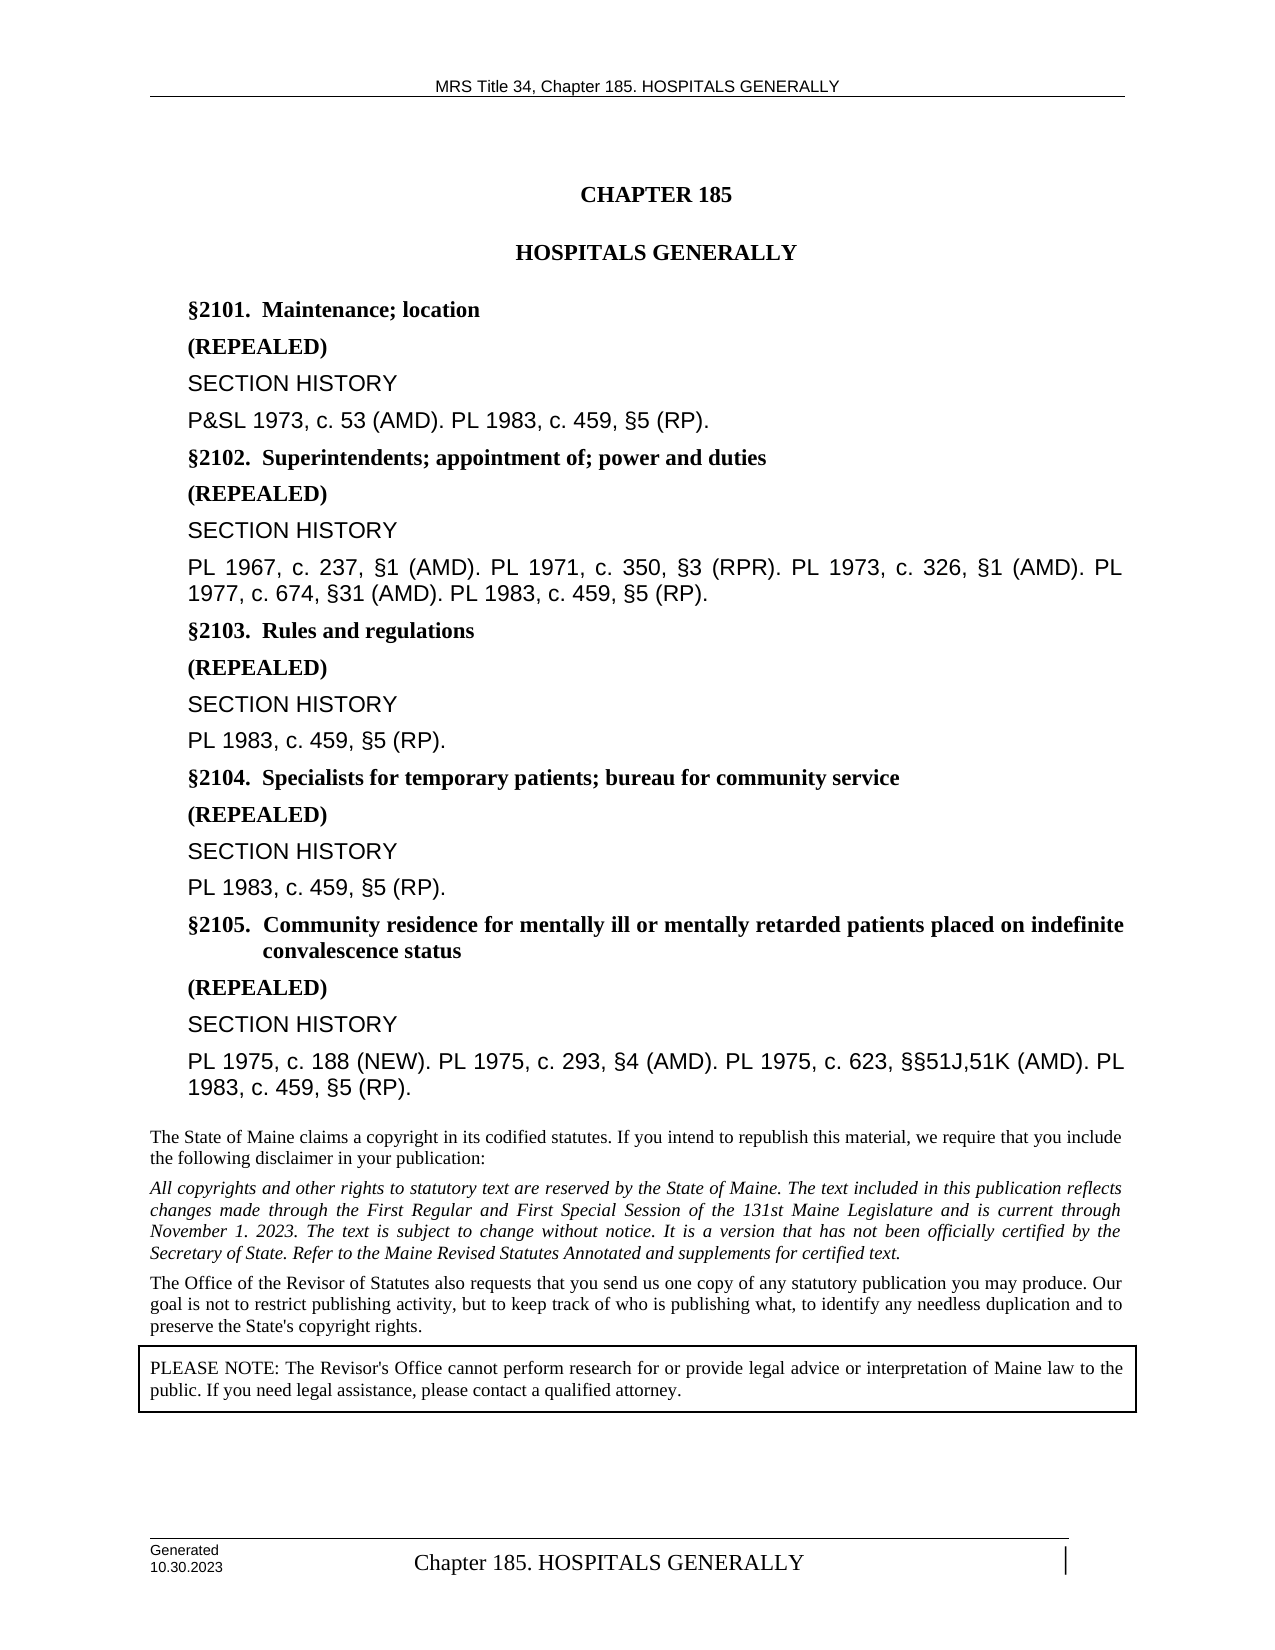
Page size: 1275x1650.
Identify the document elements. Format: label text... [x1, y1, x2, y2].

text PL 1967, c. 237, §1 (AMD). PL 1971, c. 350, §3 (RPR). PL 1973, c. 326, §1 (AMD). PL 1977, c. 674, §31 (AMD). PL 1983, c. 459, §5 (RP). [187, 554, 1125, 607]
text HOSPITALS GENERALLY [187, 239, 1125, 265]
text The Office of the Revisor of Statutes also requests that you send us one copy of any statutory publication you may produce. Our goal is not to restrict publishing activity, but to keep track of who is publishing what, to identify any needless duplication and to preserve the State's copyright rights. [150, 1272, 1125, 1336]
text All copyrights and other rights to statutory text are reserved by the State of Maine. The text included in this publication reflects changes made through the First Regular and First Special Session of the 131st Maine Legislature and is current through November 1. 2023 . The text is subject to change without notice. It is a version that has not been officially certified by the Secretary of State. Refer to the Maine Revised Statutes Annotated and supplements for certified text. [150, 1177, 1125, 1263]
text PL 1983, c. 459, §5 (RP). [187, 874, 1125, 901]
text §2103. Rules and regulations [187, 617, 1125, 643]
text (REPEALED) [187, 480, 1125, 507]
text §2102. Superintendents; appointment of; power and duties [187, 443, 1125, 470]
text (REPEALED) [187, 974, 1125, 1001]
text (REPEALED) [187, 654, 1125, 680]
text PLEASE NOTE: The Revisor's Office cannot perform research for or provide legal advice or interpretation of Maine law to the public. If you need legal assistance, please contact a qualified attorney. [140, 1347, 1135, 1411]
text SECTION HISTORY [187, 838, 1125, 864]
text CHAPTER 185 [187, 181, 1125, 208]
text §2101. Maintenance; location [187, 296, 1125, 323]
text §2104. Specialists for temporary patients; bureau for community service [187, 764, 1125, 790]
text SECTION HISTORY [187, 1011, 1125, 1037]
text (REPEALED) [187, 333, 1125, 359]
text §2105. Community residence for mentally ill or mentally retarded patients placed on indefinite convalescence status [187, 911, 1125, 964]
text P&SL 1973, c. 53 (AMD). PL 1983, c. 459, §5 (RP). [187, 407, 1125, 433]
text PL 1983, c. 459, §5 (RP). [187, 727, 1125, 754]
text (REPEALED) [187, 801, 1125, 827]
text SECTION HISTORY [187, 370, 1125, 396]
text SECTION HISTORY [187, 517, 1125, 543]
text The State of Maine claims a copyright in its codified statutes. If you intend to republish this material, we require that you include the following disclaimer in your publication: [150, 1126, 1125, 1169]
text SECTION HISTORY [187, 691, 1125, 717]
text PL 1975, c. 188 (NEW). PL 1975, c. 293, §4 (AMD). PL 1975, c. 623, §§51J,51K (AMD). PL 1983, c. 459, §5 (RP). [187, 1048, 1125, 1101]
